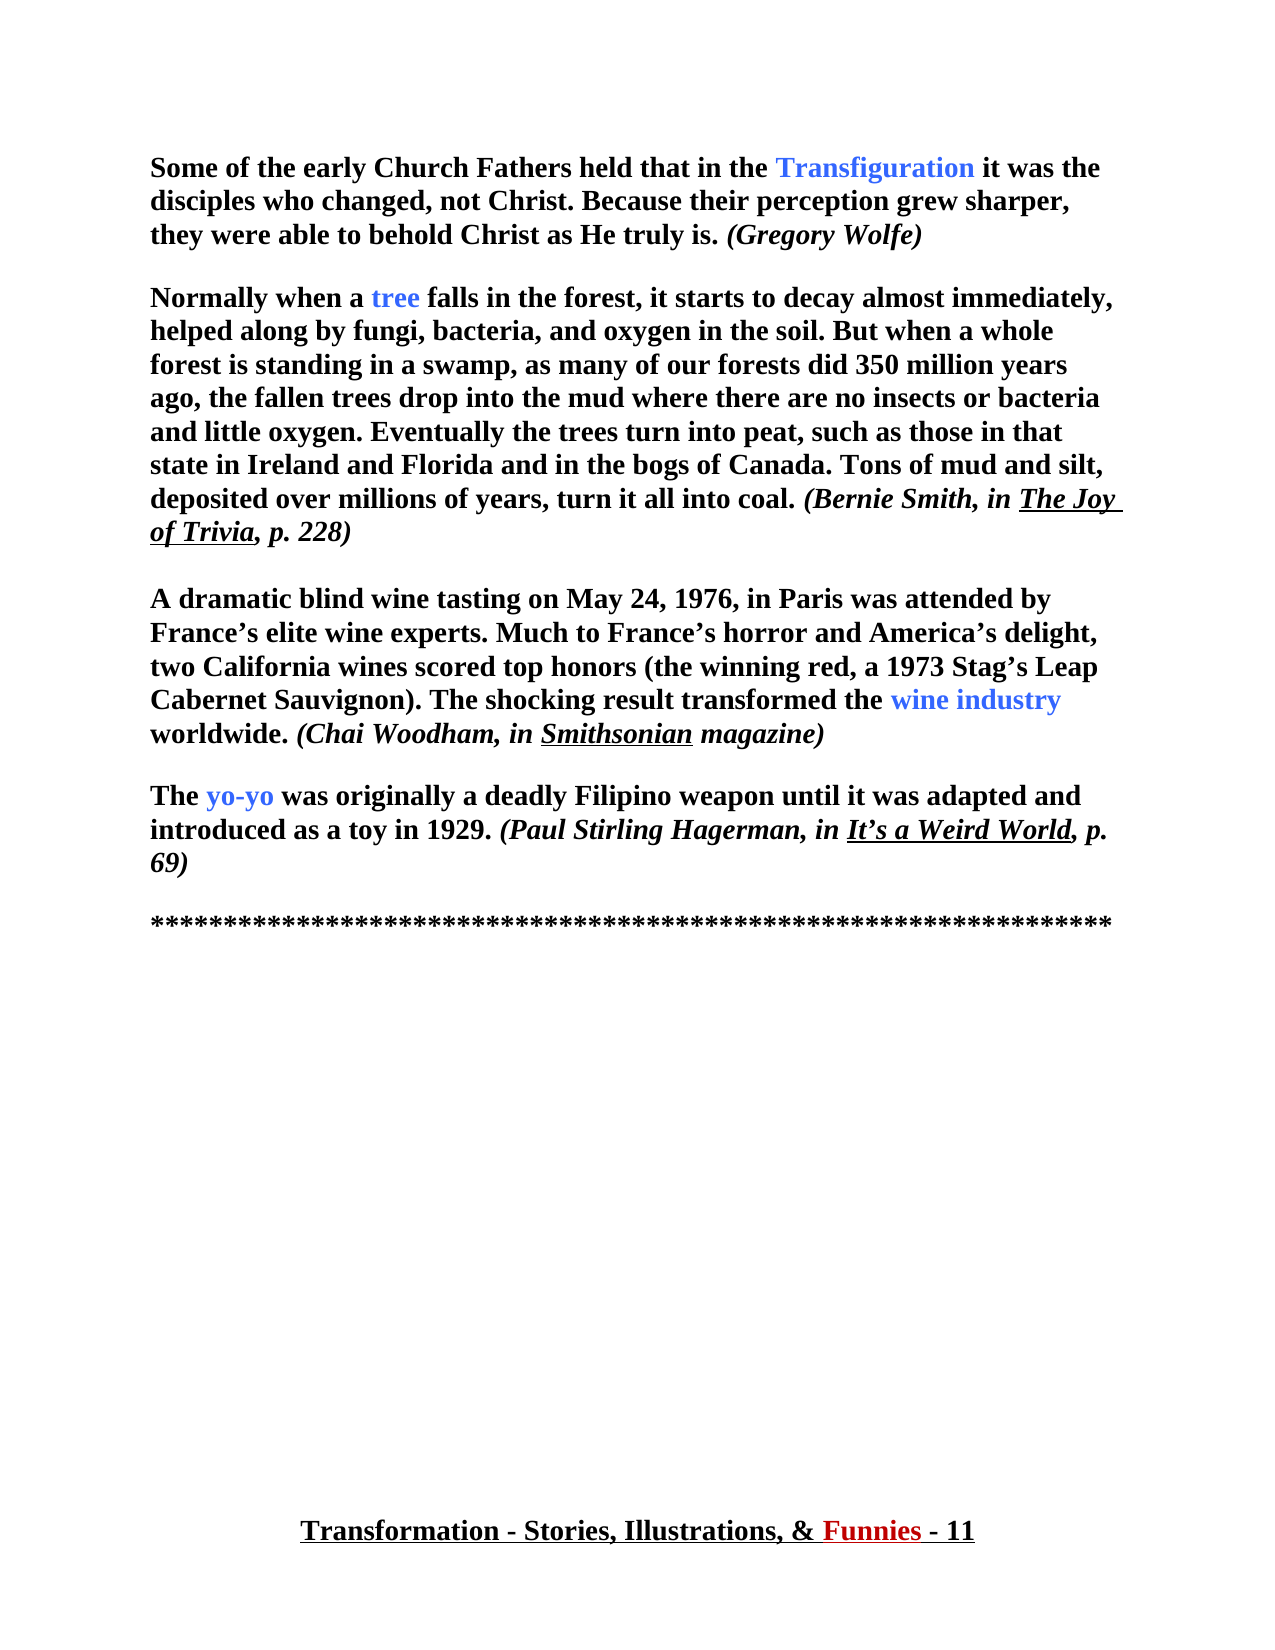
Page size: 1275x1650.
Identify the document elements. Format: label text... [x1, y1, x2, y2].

text Normally when a tree falls in the forest, it starts to decay almost immediately, helped along by fungi, bacteria, and oxygen in the soil. But when a whole forest is standing in a swamp, as many of our forests did 350 million years ago, the fallen trees drop into the mud where there are no insects or bacteria and little oxygen. Eventually the trees turn into peat, such as those in that state in and and in the bogs of . Tons of mud and silt, deposited over millions of years, turn it all into coal. (Bernie Smith, in The Joy of Trivia, p. 228) A dramatic blind wine tasting on May 24, 1976, in was attended by ’s elite wine experts. Much to ’s horror and ’s delight, two wines scored top honors (the winning red, a 1973 Stag’s Leap Cabernet Sauvignon). The shocking result transformed the wine industry worldwide. (Chai Woodham, in Smithsonian magazine) [150, 280, 1125, 749]
text The yo-yo was originally a deadly Filipino weapon until it was adapted and introduced as a toy in 1929. (Paul Stirling Hagerman, in It’s a Weird World, p. 69) [150, 778, 1125, 879]
text ****************************************************************** [150, 908, 1125, 1004]
text Some of the early Church Fathers held that in the Transfiguration it was the disciples who changed, not Christ. Because their perception grew sharper, they were able to behold Christ as He truly is. (Gregory Wolfe) [150, 150, 1125, 251]
